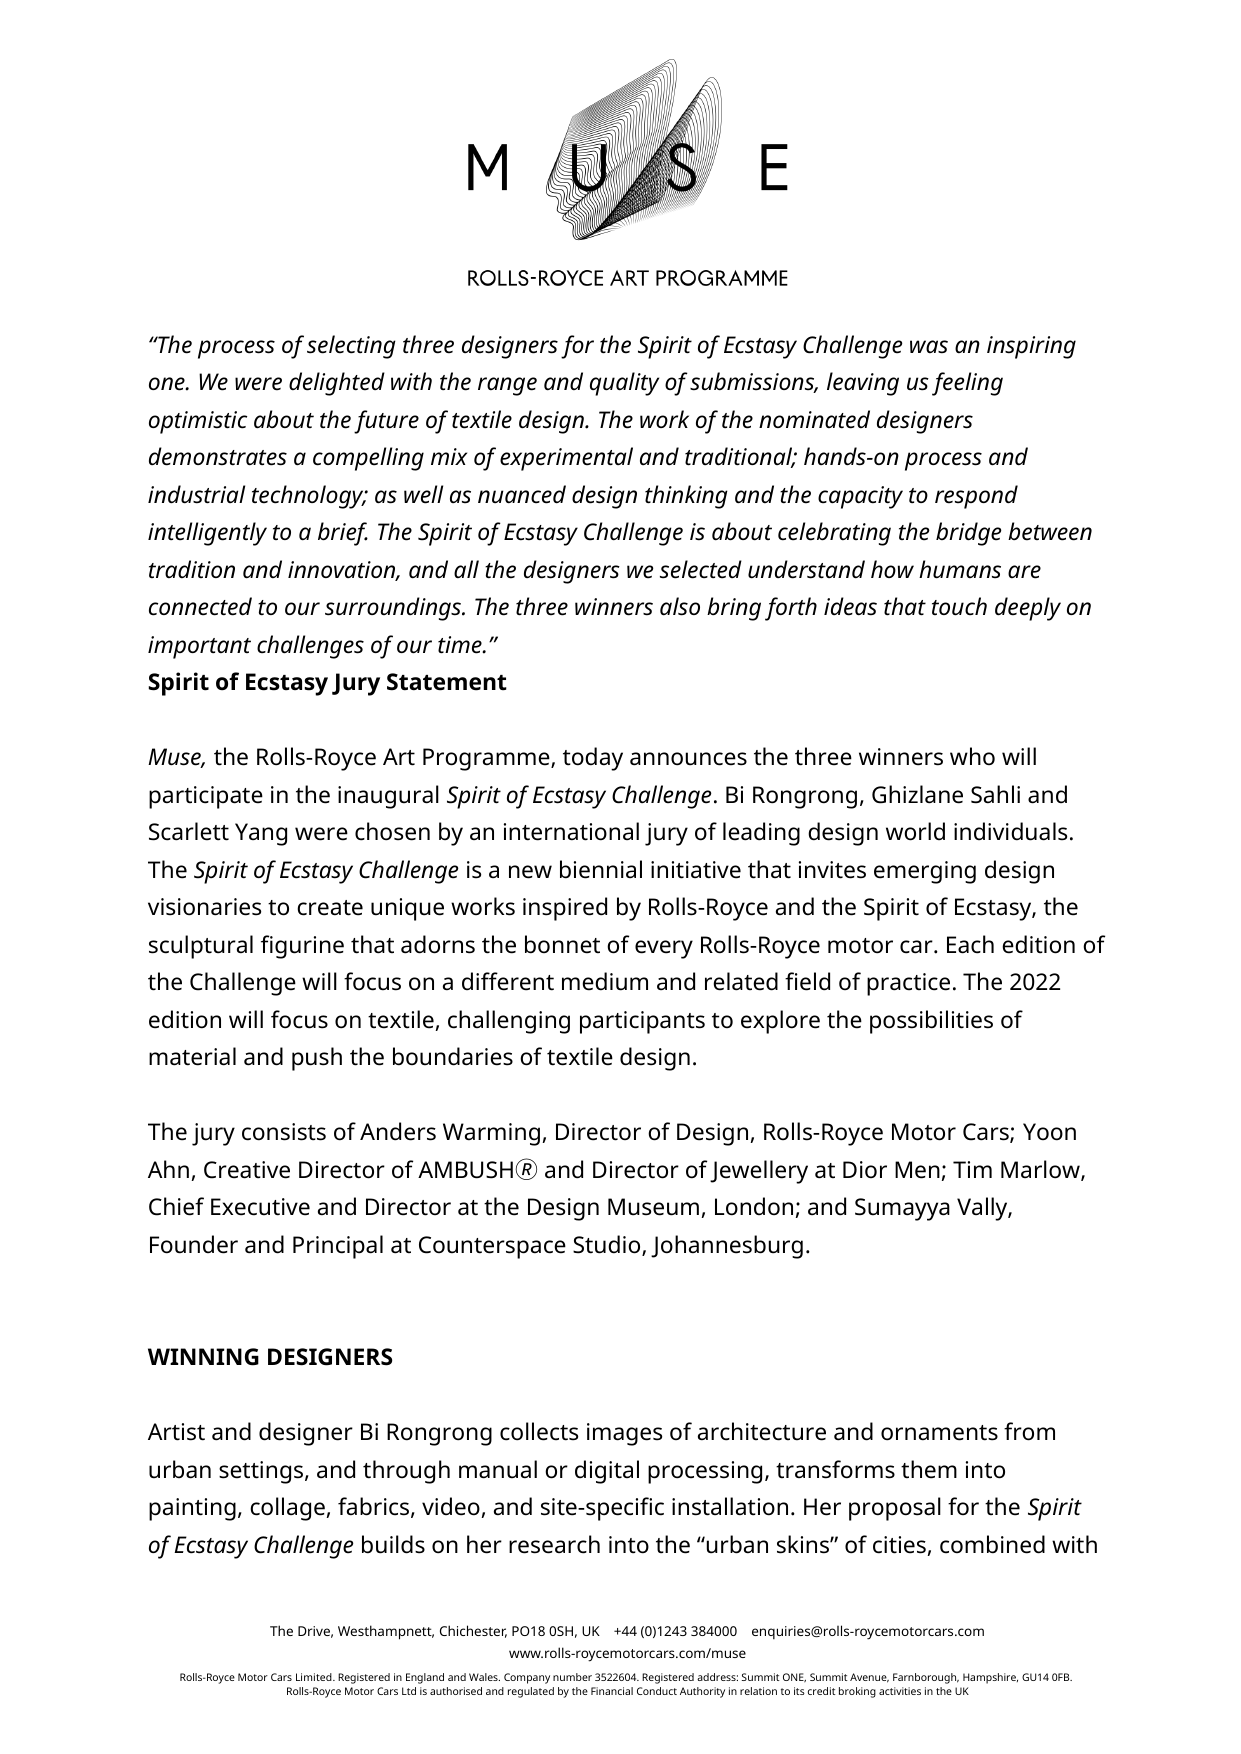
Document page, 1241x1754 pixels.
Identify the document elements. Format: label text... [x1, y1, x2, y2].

text Muse, the Rolls-Royce Art Programme, today announces the three winners who will participate in the inaugural Spirit of Ecstasy Challenge. Bi Rongrong, Ghizlane Sahli and Scarlett Yang were chosen by an international jury of leading design world individuals. The Spirit of Ecstasy Challenge is a new biennial initiative that invites emerging design visionaries to create unique works inspired by Rolls-Royce and the Spirit of Ecstasy, the sculptural figurine that adorns the bonnet of every Rolls-Royce motor car. Each edition of the Challenge will focus on a different medium and related field of practice. The 2022 edition will focus on textile, challenging participants to explore the possibilities of material and push the boundaries of textile design. [148, 736, 1107, 1073]
picture [468, 59, 788, 289]
text “The process of selecting three designers for the Spirit of Ecstasy Challenge was an inspiring one. We were delighted with the range and quality of submissions, leaving us feeling optimistic about the future of textile design. The work of the nominated designers demonstrates a compelling mix of experimental and traditional; hands-on process and industrial technology; as well as nuanced design thinking and the capacity to respond intelligently to a brief. The Spirit of Ecstasy Challenge is about celebrating the bridge between tradition and innovation, and all the designers we selected understand how humans are connected to our surroundings. The three winners also bring forth ideas that touch deeply on important challenges of our time.” Spirit of Ecstasy Jury Statement [148, 323, 1107, 698]
text WINNING DESIGNERS [148, 1336, 1107, 1373]
text The jury consists of Anders Warming, Director of Design, Rolls-Royce Motor Cars; Yoon Ahn, Creative Director of AMBUSH🄬 and Director of Jewellery at Dior Men; Tim Marlow, Chief Executive and Director at the Design Museum, London; and Sumayya Vally, Founder and Principal at Counterspace Studio, Johannesburg. [148, 1111, 1107, 1261]
